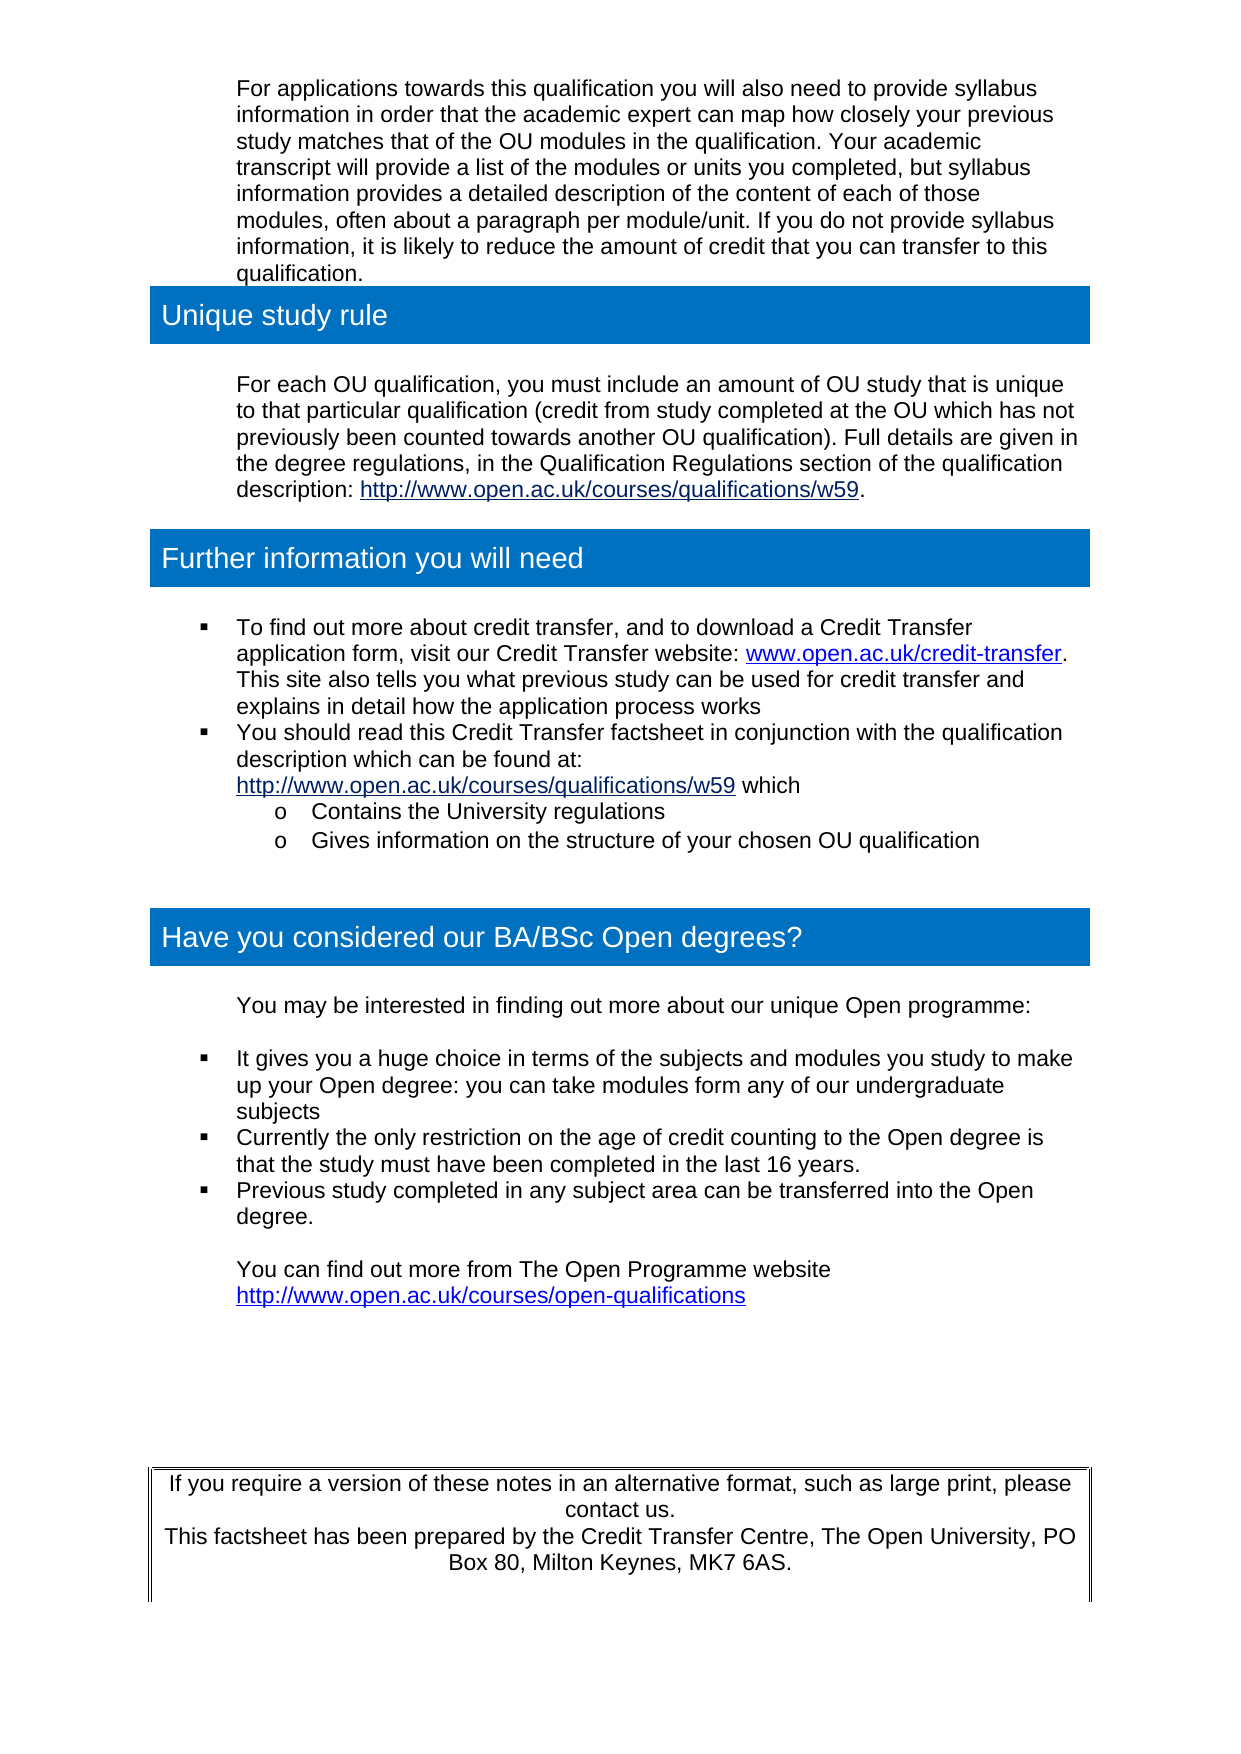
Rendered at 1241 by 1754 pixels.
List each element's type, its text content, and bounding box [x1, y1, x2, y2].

table_cell To find out more about credit transfer, and to download a Credit Transfer application form, visit our Credit Transfer website: www.open.ac.uk/credit-transfer. This site also tells you what previous study can be used for credit transfer and explains in detail how the application process works You should read this Credit Transfer factsheet in conjunction with the qualification description which can be found at: http://www.open.ac.uk/courses/qualifications/w59 which Contains the University regulations Gives information on the structure of your chosen OU qualification [150, 588, 1090, 908]
table_cell Have you considered our BA/BSc Open degrees? [150, 908, 1090, 966]
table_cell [150, 75, 1090, 286]
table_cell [152, 1467, 1090, 1602]
table_cell Unique study rule [150, 286, 1090, 344]
table_cell For each OU qualification, you must include an amount of OU study that is unique to that particular qualification (credit from study completed at the OU which has not previously been counted towards another OU qualification). Full details are given in the degree regulations, in the Qualification Regulations section of the qualification description: http://www.open.ac.uk/courses/qualifications/w59. [150, 344, 1090, 529]
table_cell You may be interested in finding out more about our unique Open programme: It gives you a huge choice in terms of the subjects and modules you study to make up your Open degree: you can take modules form any of our undergraduate subjects Currently the only restriction on the age of credit counting to the Open degree is that the study must have been completed in the last 16 years. Previous study completed in any subject area can be transferred into the Open degree. You can find out more from The Open Programme website http://www.open.ac.uk/courses/open-qualifications [150, 966, 1090, 1467]
table_cell Further information you will need [150, 529, 1090, 587]
